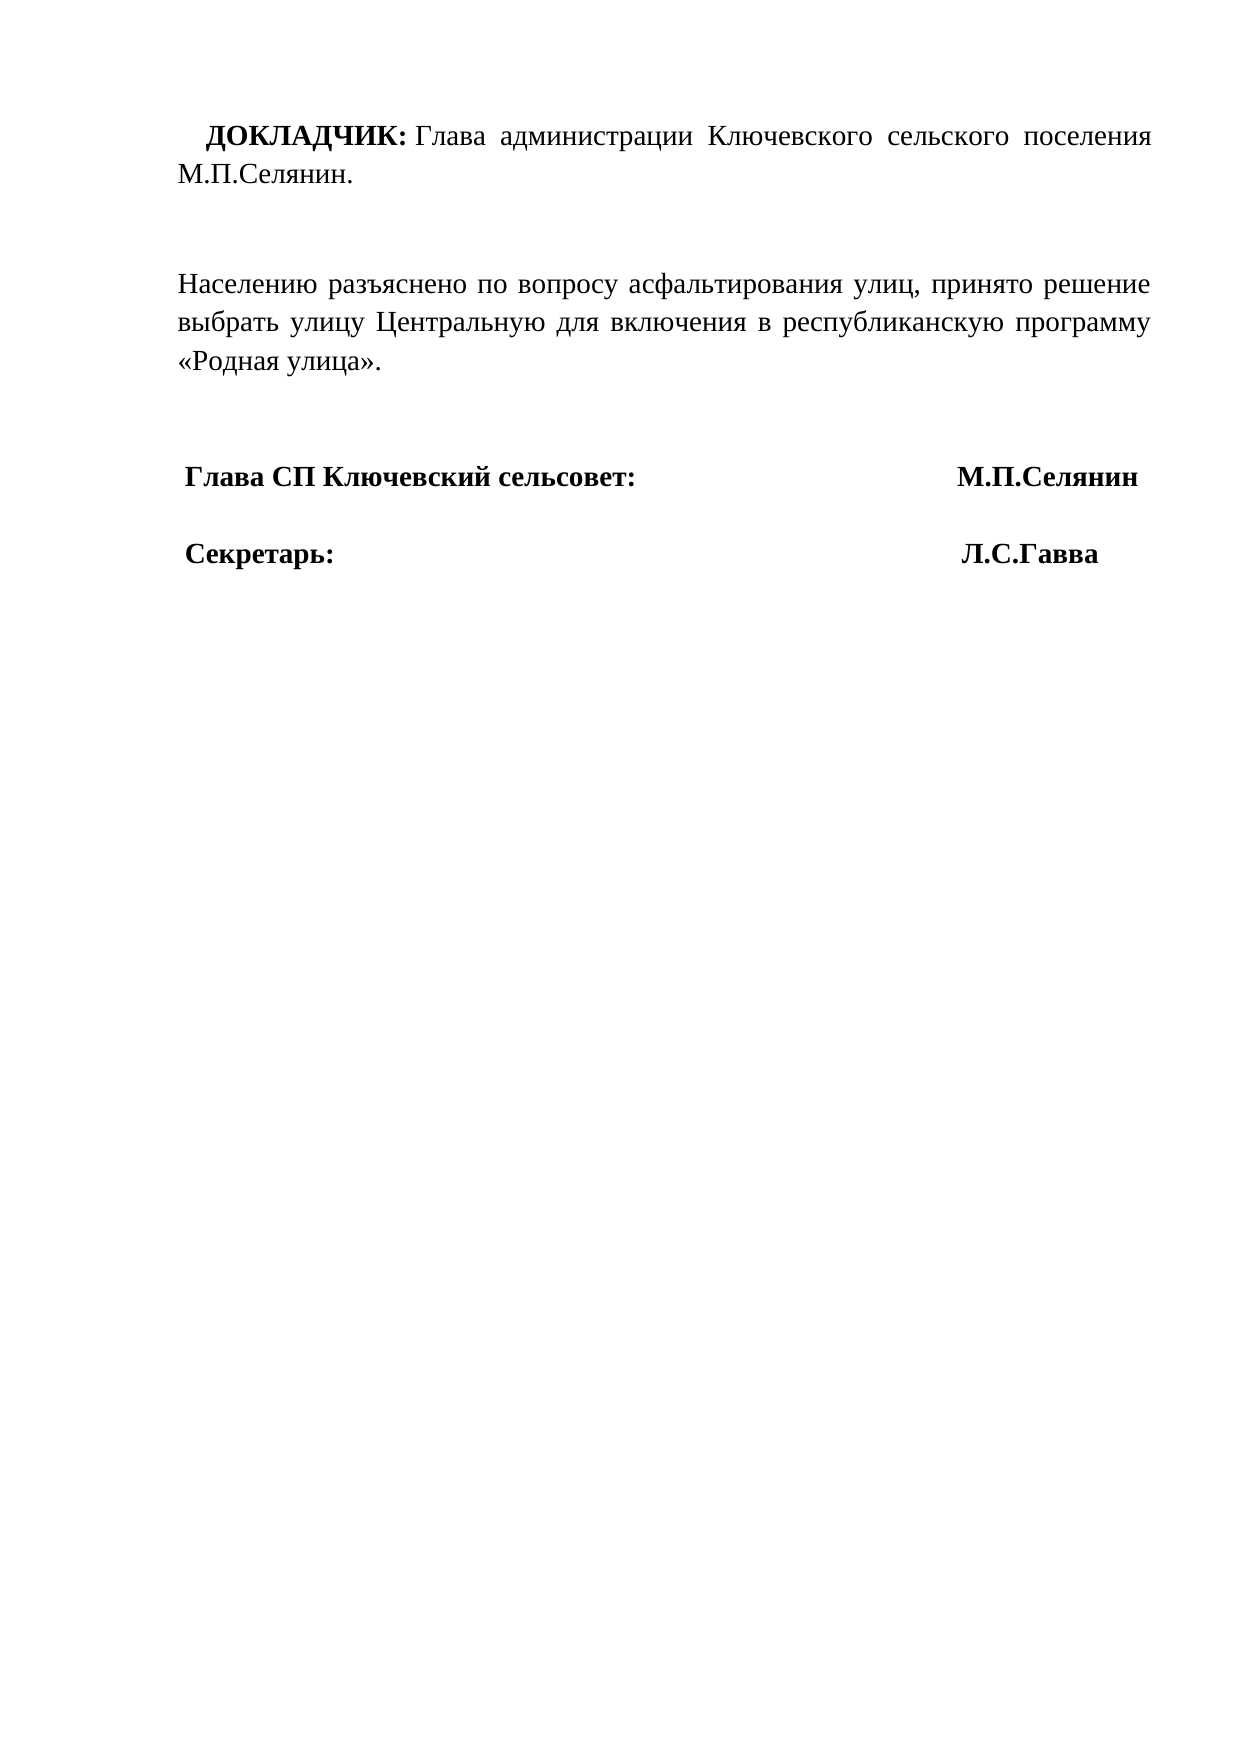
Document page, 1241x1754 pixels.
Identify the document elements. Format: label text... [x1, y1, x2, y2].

text Населению разъяснено по вопросу асфальтирования улиц, принято решение выбрать улицу Центральную для включения в республиканскую программу «Родная улица». [177, 266, 1152, 377]
text Секретарь: Л.С.Гавва [177, 536, 1152, 569]
text Глава СП Ключевский сельсовет: М.П.Селянин [177, 459, 1152, 492]
text ДОКЛАДЧИК: Глава администрации Ключевского сельского поселения М.П.Селянин. [177, 118, 1152, 190]
